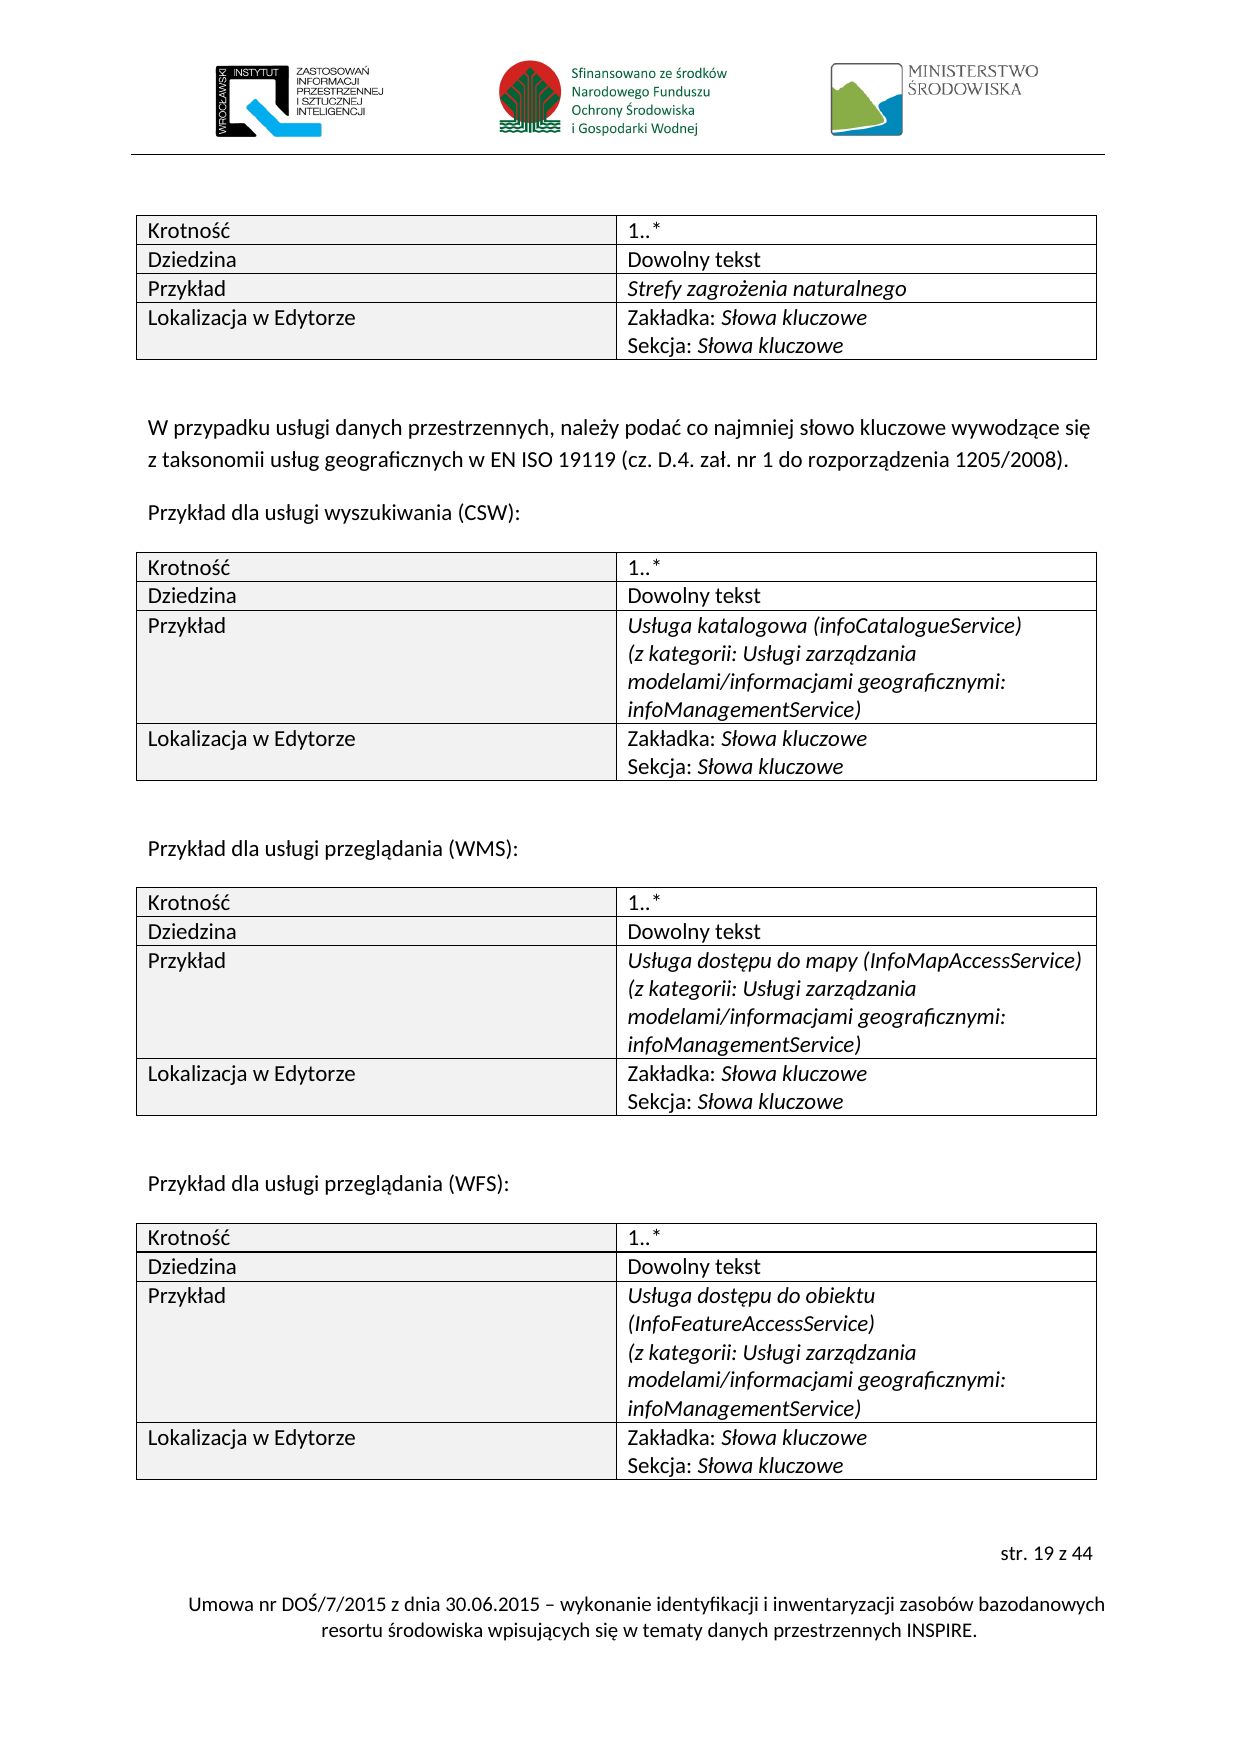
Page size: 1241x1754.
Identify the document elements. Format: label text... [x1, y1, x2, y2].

text Przykład dla usługi wyszukiwania (CSW): [148, 498, 1093, 527]
table_header Krotność [137, 1224, 616, 1251]
text Przykład dla usługi przeglądania (WFS): [148, 1169, 1093, 1197]
table_cell Dziedzina [137, 1253, 616, 1281]
table_cell Usługa katalogowa (infoCatalogueService) (z kategorii: Usługi zarządzania modelami/informacjami geograficznymi: infoManagementService) [617, 611, 1096, 723]
text W przypadku usługi danych przestrzennych, należy podać co najmniej słowo kluczowe wywodzące się z taksonomii usług geograficznych w EN ISO 19119 (cz. D.4. zał. nr 1 do rozporządzenia 1205/2008). [148, 413, 1093, 473]
picture [495, 57, 733, 138]
table_header 1..* [617, 1224, 1096, 1251]
table_cell Dziedzina [137, 582, 616, 610]
text Przykład dla usługi przeglądania (WMS): [148, 834, 1093, 862]
table_cell Dziedzina [137, 245, 616, 273]
picture [830, 63, 1038, 136]
table_header 1..* [617, 216, 1096, 244]
table_cell Zakładka: Słowa kluczowe Sekcja: Słowa kluczowe [617, 1423, 1096, 1479]
table_cell Lokalizacja w Edytorze [137, 303, 616, 359]
table_header 1..* [617, 553, 1096, 581]
table_header 1..* [617, 888, 1096, 916]
table_cell Przykład [137, 611, 616, 723]
table_cell Przykład [137, 946, 616, 1058]
table_cell Strefy zagrożenia naturalnego [617, 274, 1096, 302]
table_cell Lokalizacja w Edytorze [137, 1423, 616, 1479]
table_cell Lokalizacja w Edytorze [137, 724, 616, 780]
table_cell Dowolny tekst [617, 582, 1096, 610]
table_cell Przykład [137, 1282, 616, 1422]
table_cell Zakładka: Słowa kluczowe Sekcja: Słowa kluczowe [617, 724, 1096, 780]
table_header Krotność [137, 216, 616, 244]
table_header Krotność [137, 888, 616, 916]
table_cell Lokalizacja w Edytorze [137, 1059, 616, 1115]
table_cell Dowolny tekst [617, 917, 1096, 945]
picture [203, 62, 394, 141]
table_cell Zakładka: Słowa kluczowe Sekcja: Słowa kluczowe [617, 303, 1096, 359]
table_cell Przykład [137, 274, 616, 302]
table_header Krotność [137, 553, 616, 581]
table_cell Dziedzina [137, 917, 616, 945]
table_cell Dowolny tekst [617, 245, 1096, 273]
table_cell Usługa dostępu do obiektu (InfoFeatureAccessService) (z kategorii: Usługi zarządzania modelami/informacjami geograficznymi: infoManagementService) [617, 1282, 1096, 1422]
table_cell Dowolny tekst [617, 1253, 1096, 1281]
table_cell Usługa dostępu do mapy (InfoMapAccessService) (z kategorii: Usługi zarządzania modelami/informacjami geograficznymi: infoManagementService) [617, 946, 1096, 1058]
table_cell Zakładka: Słowa kluczowe Sekcja: Słowa kluczowe [617, 1059, 1096, 1115]
